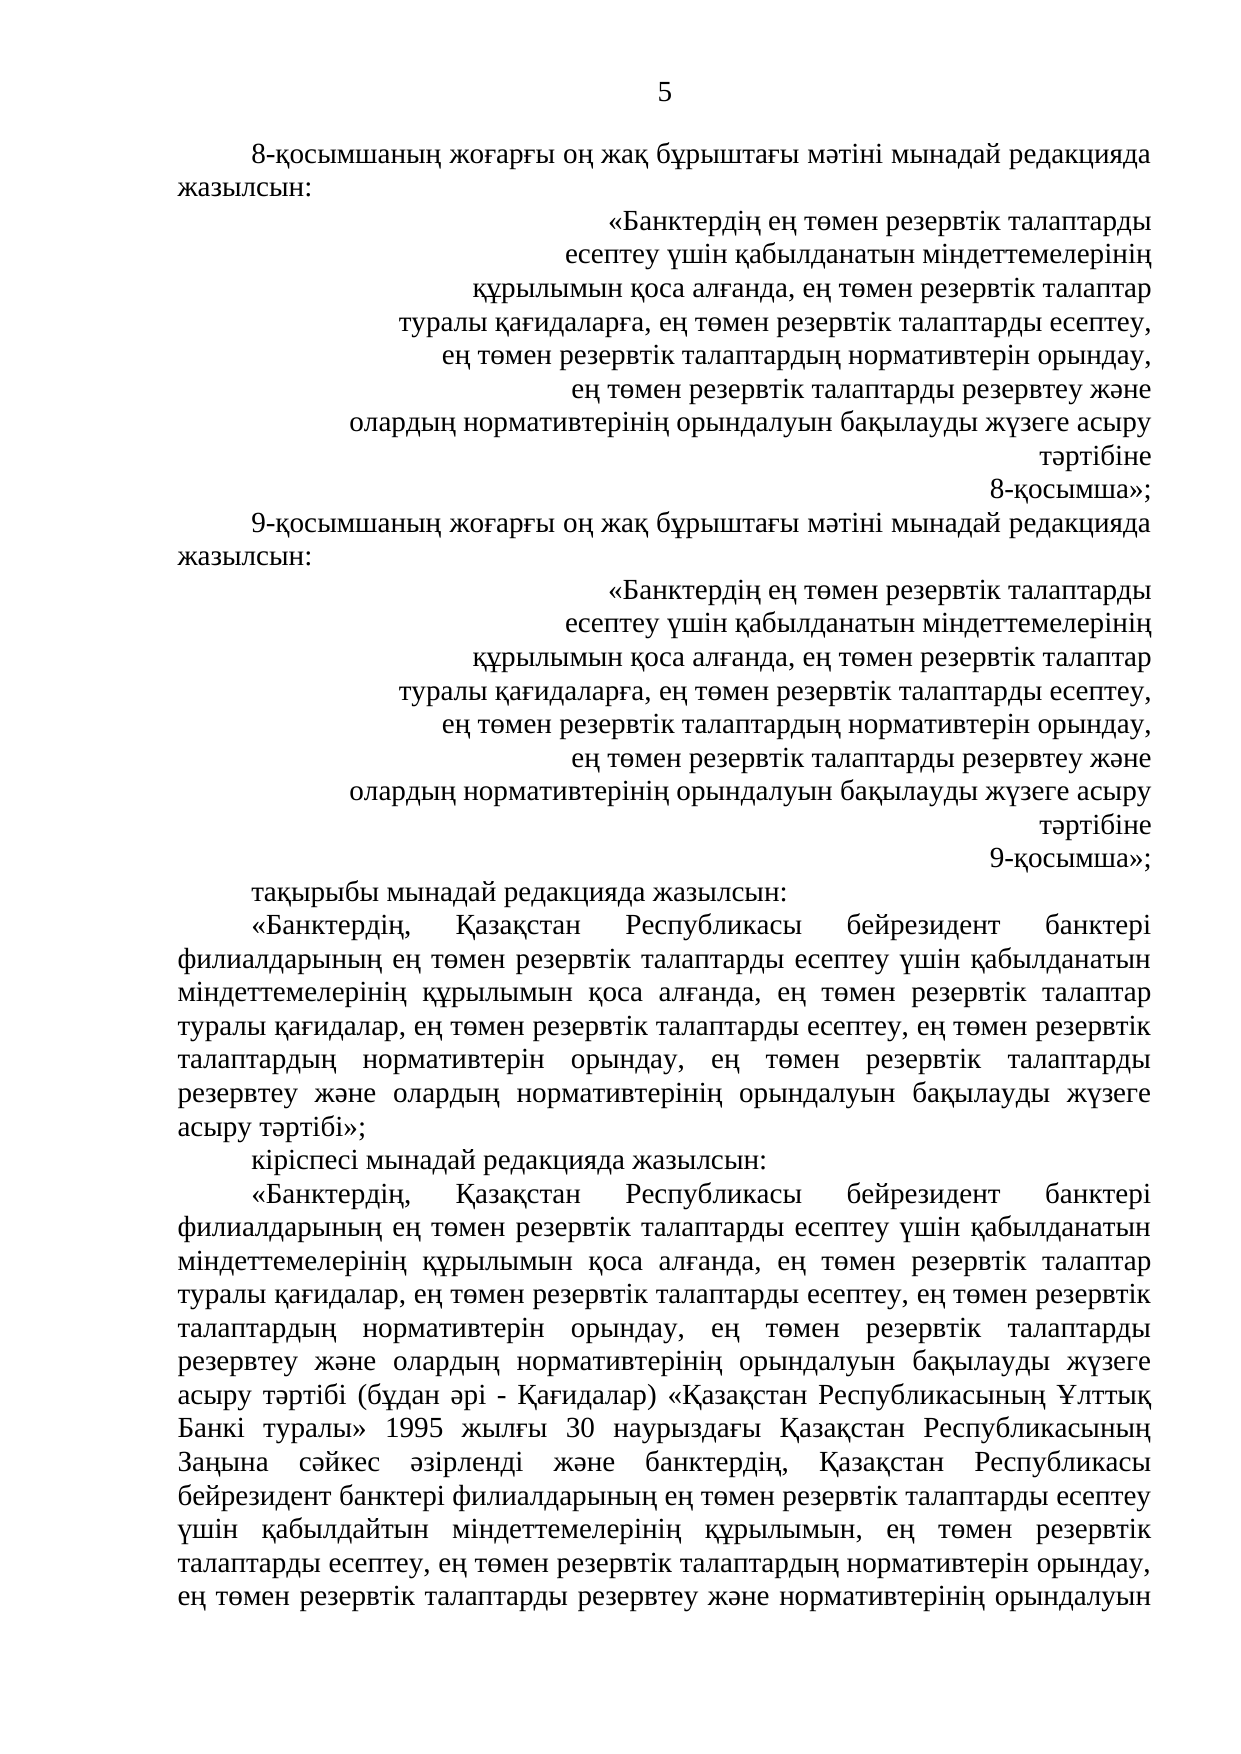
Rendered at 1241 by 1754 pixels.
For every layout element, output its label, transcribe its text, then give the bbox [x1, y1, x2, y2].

text құрылымын қоса алғанда, ең төмен резервтік талаптар [177, 639, 1152, 673]
text туралы қағидаларға, ең төмен резервтік талаптарды есептеу, [177, 673, 1152, 706]
text 9-қосымшаның жоғарғы оң жақ бұрыштағы мәтіні мынадай редакцияда жазылсын: [177, 505, 1152, 572]
text кіріспесі мынадай редакцияда жазылсын: [177, 1142, 1152, 1176]
text туралы қағидаларға, ең төмен резервтік талаптарды есептеу, [177, 304, 1152, 337]
text 8-қосымшаның жоғарғы оң жақ бұрыштағы мәтіні мынадай редакцияда жазылсын: [177, 136, 1152, 203]
text «Банктердің ең төмен резервтік талаптарды [177, 203, 1152, 237]
text құрылымын қоса алғанда, ең төмен резервтік талаптар [177, 270, 1152, 304]
text ең төмен резервтік талаптарды резервтеу және [177, 371, 1152, 404]
text тақырыбы мынадай редакцияда жазылсын: [177, 874, 1152, 907]
text олардың нормативтерінің орындалуын бақылауды жүзеге асыру тәртібіне [177, 773, 1152, 840]
text есептеу үшін қабылданатын міндеттемелерінің [177, 237, 1152, 270]
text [177, 1176, 1152, 1612]
text есептеу үшін қабылданатын міндеттемелерінің [177, 606, 1152, 639]
text ең төмен резервтік талаптарды резервтеу және [177, 740, 1152, 773]
text «Банктердің, Қазақстан Республикасы бейрезидент банктері филиалдарының ең төмен резервтік талаптарды есептеу үшін қабылданатын міндеттемелерінің құрылымын қоса алғанда, ең төмен резервтік талаптар туралы қағидалар, ең төмен резервтік талаптарды есептеу, ең төмен резервтік талаптардың нормативтерін орындау, ең төмен резервтік талаптарды резервтеу және олардың нормативтерінің орындалуын бақылауды жүзеге асыру тәртібі»; [177, 907, 1152, 1142]
text 9-қосымша»; [177, 840, 1152, 874]
text ең төмен резервтік талаптардың нормативтерін орындау, [177, 706, 1152, 740]
text ең төмен резервтік талаптардың нормативтерін орындау, [177, 337, 1152, 371]
text 8-қосымша»; [177, 471, 1152, 505]
text олардың нормативтерінің орындалуын бақылауды жүзеге асыру тәртібіне [177, 404, 1152, 471]
text «Банктердің ең төмен резервтік талаптарды [177, 572, 1152, 606]
